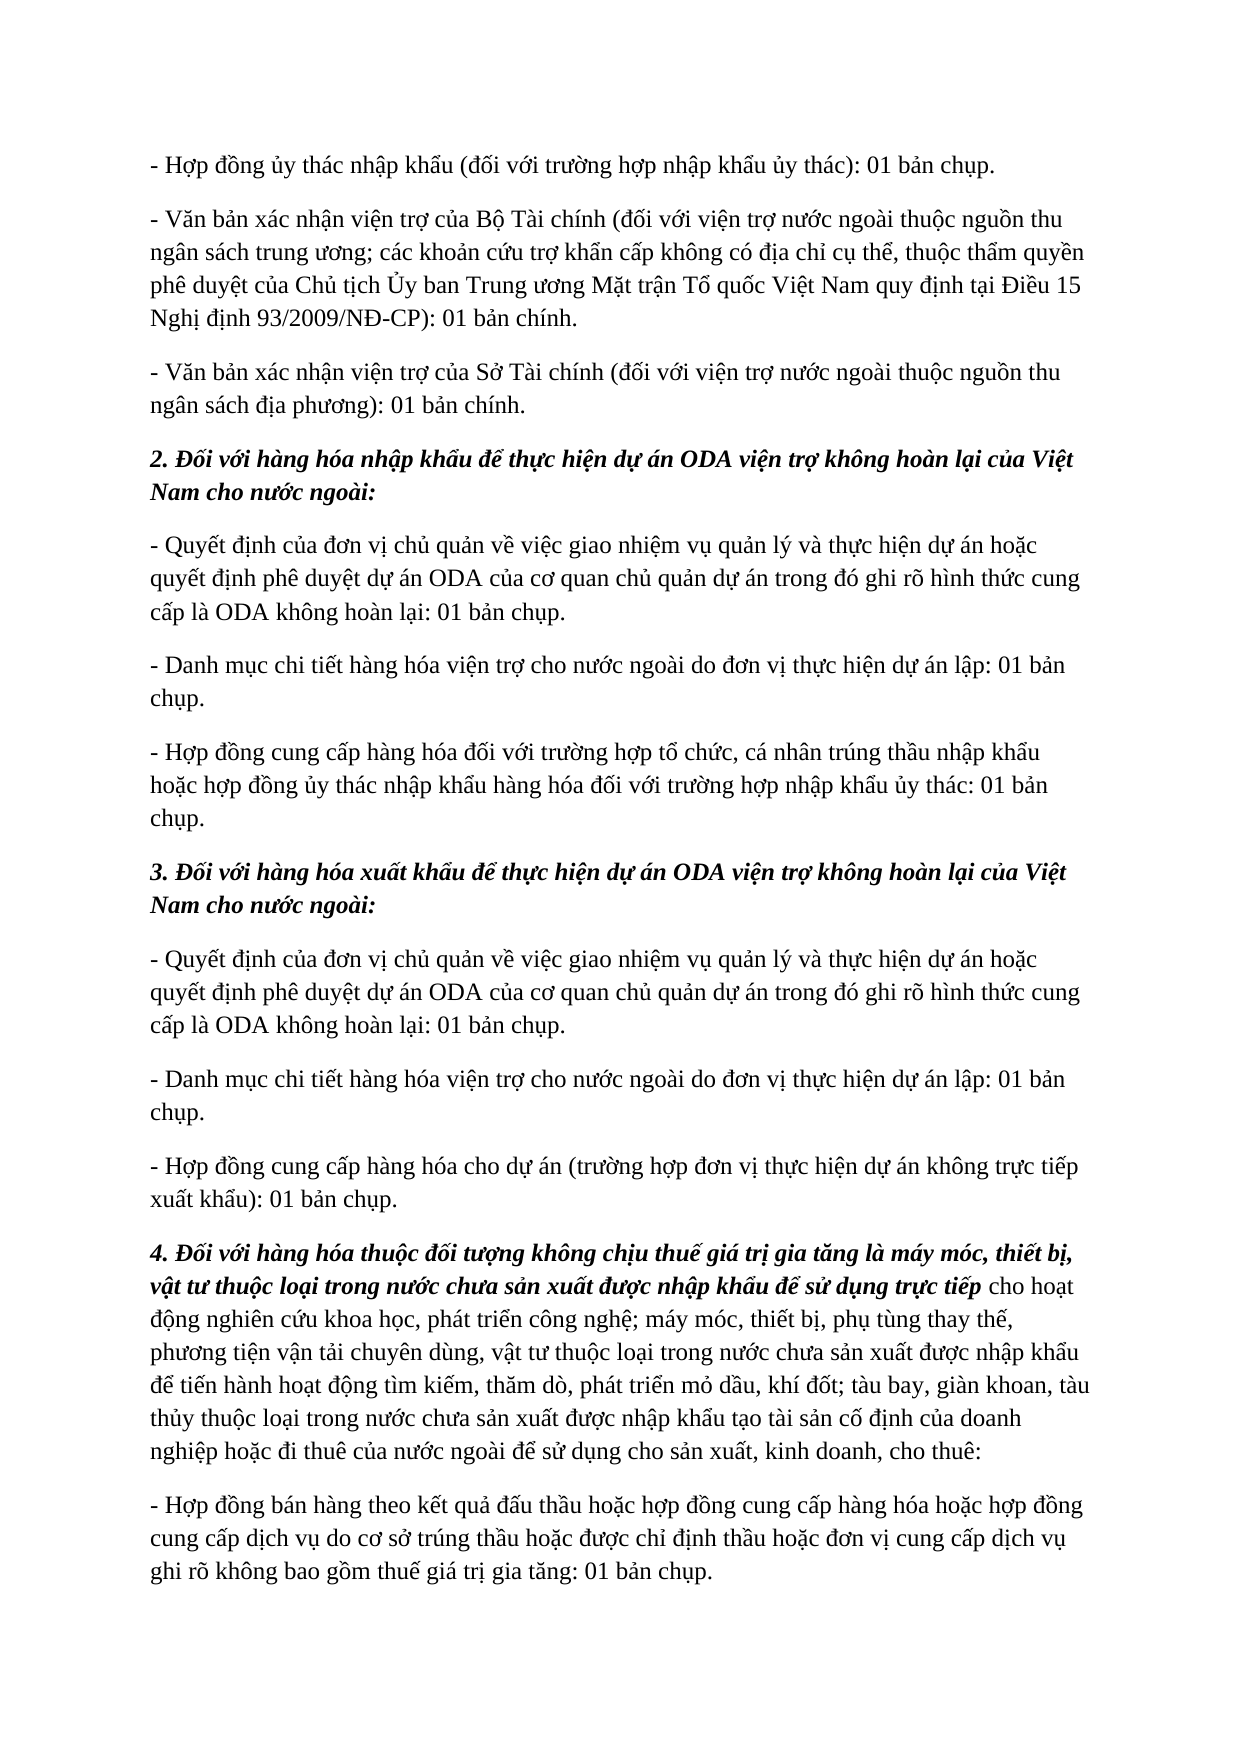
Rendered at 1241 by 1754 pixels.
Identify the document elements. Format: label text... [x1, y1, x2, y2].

text 4. Đối với hàng hóa thuộc đối tượng không chịu thuế giá trị gia tăng là máy móc, thiết bị, vật tư thuộc loại trong nước chưa sản xuất được nhập khẩu để sử dụng trực tiếp cho hoạt động nghiên cứu khoa học, phát triển công nghệ; máy móc, thiết bị, phụ tùng thay thế, phương tiện vận tải chuyên dùng, vật tư thuộc loại trong nước chưa sản xuất được nhập khẩu để tiến hành hoạt động tìm kiếm, thăm dò, phát triển mỏ dầu, khí đốt; tàu bay, giàn khoan, tàu thủy thuộc loại trong nước chưa sản xuất được nhập khẩu tạo tài sản cố định của doanh nghiệp hoặc đi thuê của nước ngoài để sử dụng cho sản xuất, kinh doanh, cho thuê: [150, 1238, 1090, 1464]
text 2. Đối với hàng hóa nhập khẩu để thực hiện dự án ODA viện trợ không hoàn lại của Việt Nam cho nước ngoài: [150, 444, 1090, 505]
text - Quyết định của đơn vị chủ quản về việc giao nhiệm vụ quản lý và thực hiện dự án hoặc quyết định phê duyệt dự án ODA của cơ quan chủ quản dự án trong đó ghi rõ hình thức cung cấp là ODA không hoàn lại: 01 bản chụp. [150, 531, 1090, 625]
text - Quyết định của đơn vị chủ quản về việc giao nhiệm vụ quản lý và thực hiện dự án hoặc quyết định phê duyệt dự án ODA của cơ quan chủ quản dự án trong đó ghi rõ hình thức cung cấp là ODA không hoàn lại: 01 bản chụp. [150, 944, 1090, 1039]
text - Hợp đồng cung cấp hàng hóa cho dự án (trường hợp đơn vị thực hiện dự án không trực tiếp xuất khẩu): 01 bản chụp. [150, 1151, 1090, 1213]
text - Danh mục chi tiết hàng hóa viện trợ cho nước ngoài do đơn vị thực hiện dự án lập: 01 bản chụp. [150, 1064, 1090, 1126]
text 3. Đối với hàng hóa xuất khẩu để thực hiện dự án ODA viện trợ không hoàn lại của Việt Nam cho nước ngoài: [150, 857, 1090, 919]
text - Hợp đồng ủy thác nhập khẩu (đối với trường hợp nhập khẩu ủy thác): 01 bản chụp. [150, 150, 1090, 179]
text - Văn bản xác nhận viện trợ của Sở Tài chính (đối với viện trợ nước ngoài thuộc nguồn thu ngân sách địa phương): 01 bản chính. [150, 357, 1090, 418]
text - Hợp đồng bán hàng theo kết quả đấu thầu hoặc hợp đồng cung cấp hàng hóa hoặc hợp đồng cung cấp dịch vụ do cơ sở trúng thầu hoặc được chỉ định thầu hoặc đơn vị cung cấp dịch vụ ghi rõ không bao gồm thuế giá trị gia tăng: 01 bản chụp. [150, 1490, 1090, 1584]
text - Hợp đồng cung cấp hàng hóa đối với trường hợp tổ chức, cá nhân trúng thầu nhập khẩu hoặc hợp đồng ủy thác nhập khẩu hàng hóa đối với trường hợp nhập khẩu ủy thác: 01 bản chụp. [150, 737, 1090, 832]
text - Danh mục chi tiết hàng hóa viện trợ cho nước ngoài do đơn vị thực hiện dự án lập: 01 bản chụp. [150, 650, 1090, 712]
text - Văn bản xác nhận viện trợ của Bộ Tài chính (đối với viện trợ nước ngoài thuộc nguồn thu ngân sách trung ương; các khoản cứu trợ khẩn cấp không có địa chỉ cụ thể, thuộc thẩm quyền phê duyệt của Chủ tịch Ủy ban Trung ương Mặt trận Tổ quốc Việt Nam quy định tại Điều 15 Nghị định 93/2009/NĐ-CP): 01 bản chính. [150, 204, 1090, 332]
